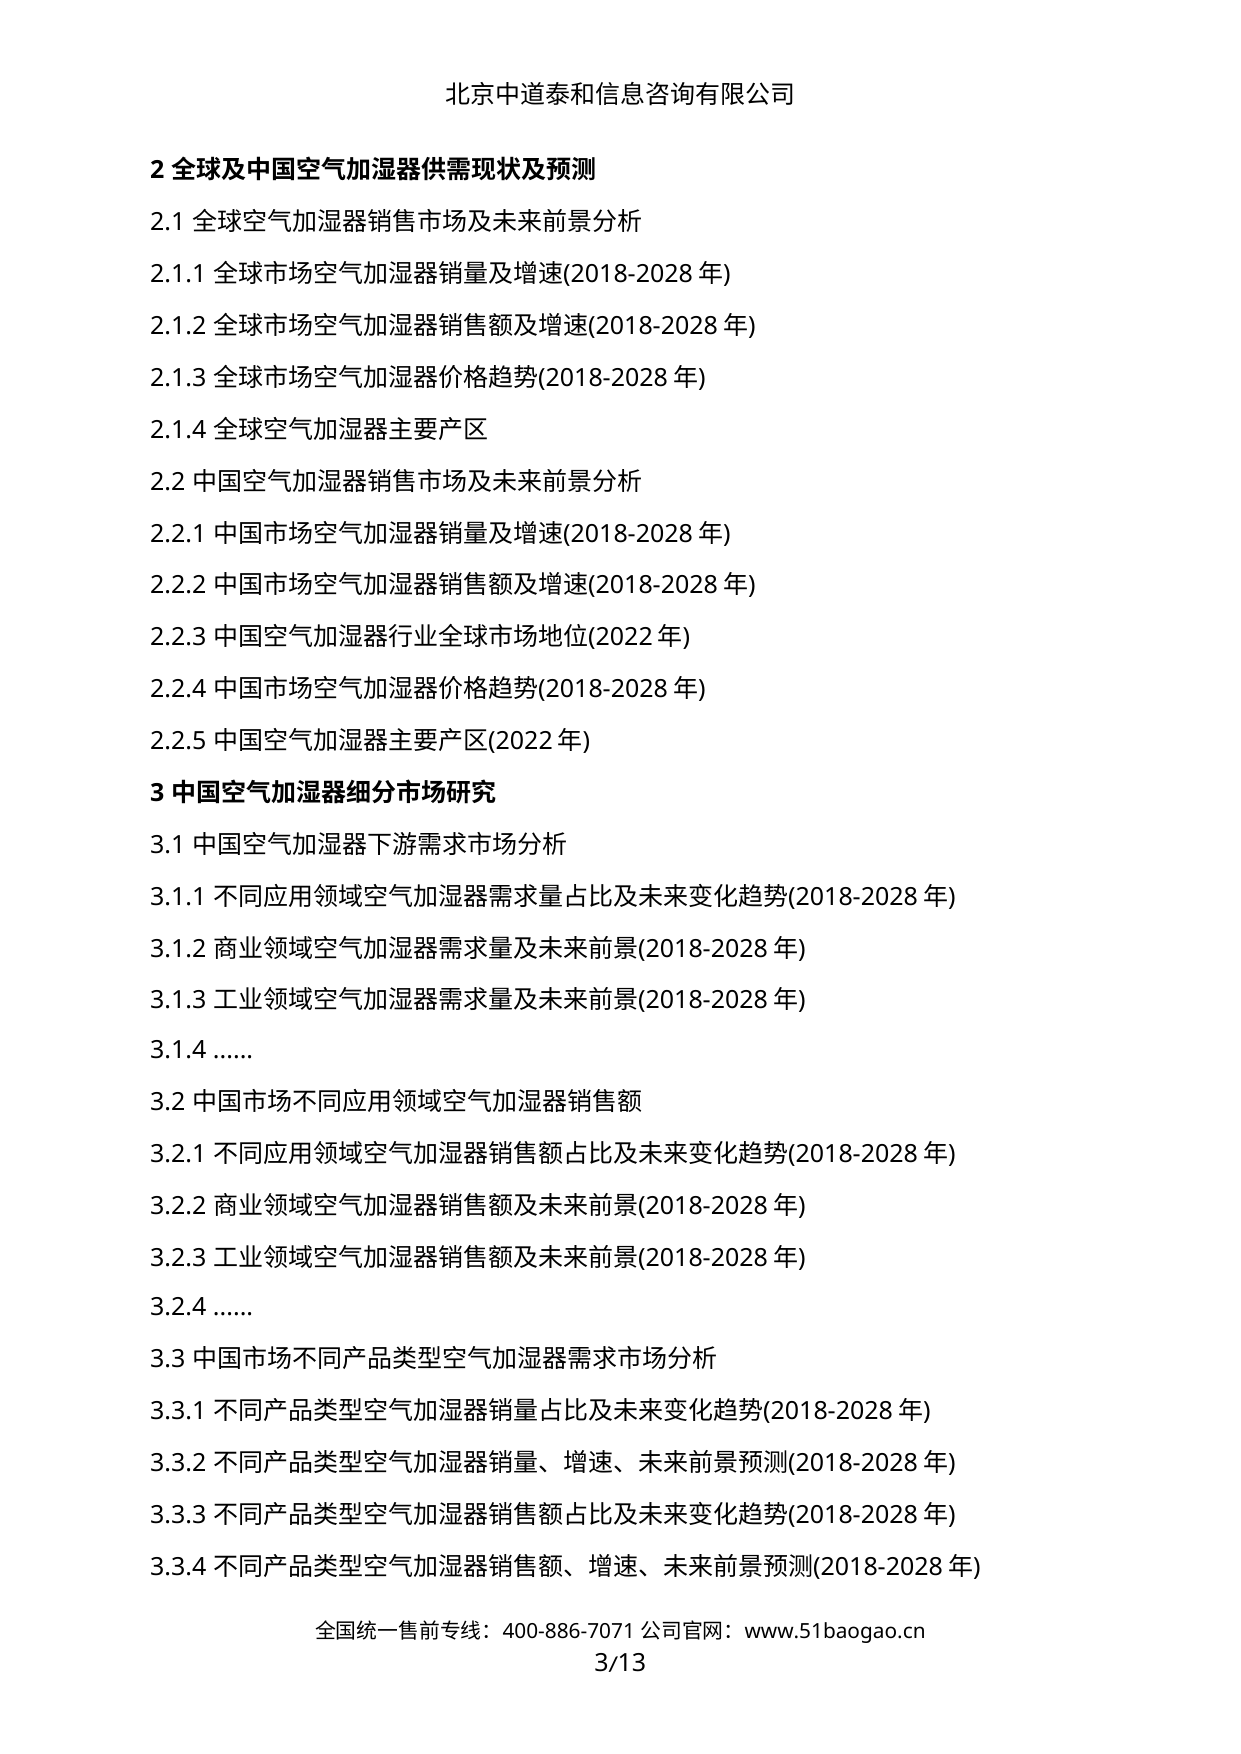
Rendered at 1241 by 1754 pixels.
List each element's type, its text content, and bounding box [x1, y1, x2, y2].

text 3.3.4 不同产品类型空气加湿器销售额、增速、未来前景预测(2018-2028年) [150, 1546, 1090, 1582]
text 3.2.4 ...... [150, 1289, 1090, 1323]
text 2.1.1 全球市场空气加湿器销量及增速(2018-2028年) [150, 254, 1090, 290]
text 3.2.1 不同应用领域空气加湿器销售额占比及未来变化趋势(2018-2028年) [150, 1133, 1090, 1170]
text 2.2.3 中国空气加湿器行业全球市场地位(2022年) [150, 617, 1090, 653]
text 2.1 全球空气加湿器销售市场及未来前景分析 [150, 202, 1090, 238]
text 3 中国空气加湿器细分市场研究 [150, 772, 1090, 809]
text 3.2.2 商业领域空气加湿器销售额及未来前景(2018-2028年) [150, 1185, 1090, 1222]
text 3.3 中国市场不同产品类型空气加湿器需求市场分析 [150, 1339, 1090, 1375]
text 3.2.3 工业领域空气加湿器销售额及未来前景(2018-2028年) [150, 1237, 1090, 1273]
text 3.1.1 不同应用领域空气加湿器需求量占比及未来变化趋势(2018-2028年) [150, 876, 1090, 912]
text 3.2 中国市场不同应用领域空气加湿器销售额 [150, 1082, 1090, 1118]
text 2 全球及中国空气加湿器供需现状及预测 [150, 150, 1090, 186]
text 3.3.1 不同产品类型空气加湿器销量占比及未来变化趋势(2018-2028年) [150, 1391, 1090, 1427]
text 3.1.3 工业领域空气加湿器需求量及未来前景(2018-2028年) [150, 980, 1090, 1016]
text 3.3.2 不同产品类型空气加湿器销量、增速、未来前景预测(2018-2028年) [150, 1442, 1090, 1479]
text 3.3.3 不同产品类型空气加湿器销售额占比及未来变化趋势(2018-2028年) [150, 1494, 1090, 1531]
text 2.2.1 中国市场空气加湿器销量及增速(2018-2028年) [150, 513, 1090, 549]
text 2.2.2 中国市场空气加湿器销售额及增速(2018-2028年) [150, 565, 1090, 601]
text 3.1 中国空气加湿器下游需求市场分析 [150, 824, 1090, 861]
text 3.1.4 ...... [150, 1032, 1090, 1066]
text 2.2 中国空气加湿器销售市场及未来前景分析 [150, 461, 1090, 497]
text 2.1.2 全球市场空气加湿器销售额及增速(2018-2028年) [150, 306, 1090, 342]
text 2.1.4 全球空气加湿器主要产区 [150, 409, 1090, 446]
text 3.1.2 商业领域空气加湿器需求量及未来前景(2018-2028年) [150, 928, 1090, 964]
text 2.1.3 全球市场空气加湿器价格趋势(2018-2028年) [150, 357, 1090, 394]
text 2.2.5 中国空气加湿器主要产区(2022年) [150, 721, 1090, 757]
text 2.2.4 中国市场空气加湿器价格趋势(2018-2028年) [150, 669, 1090, 705]
